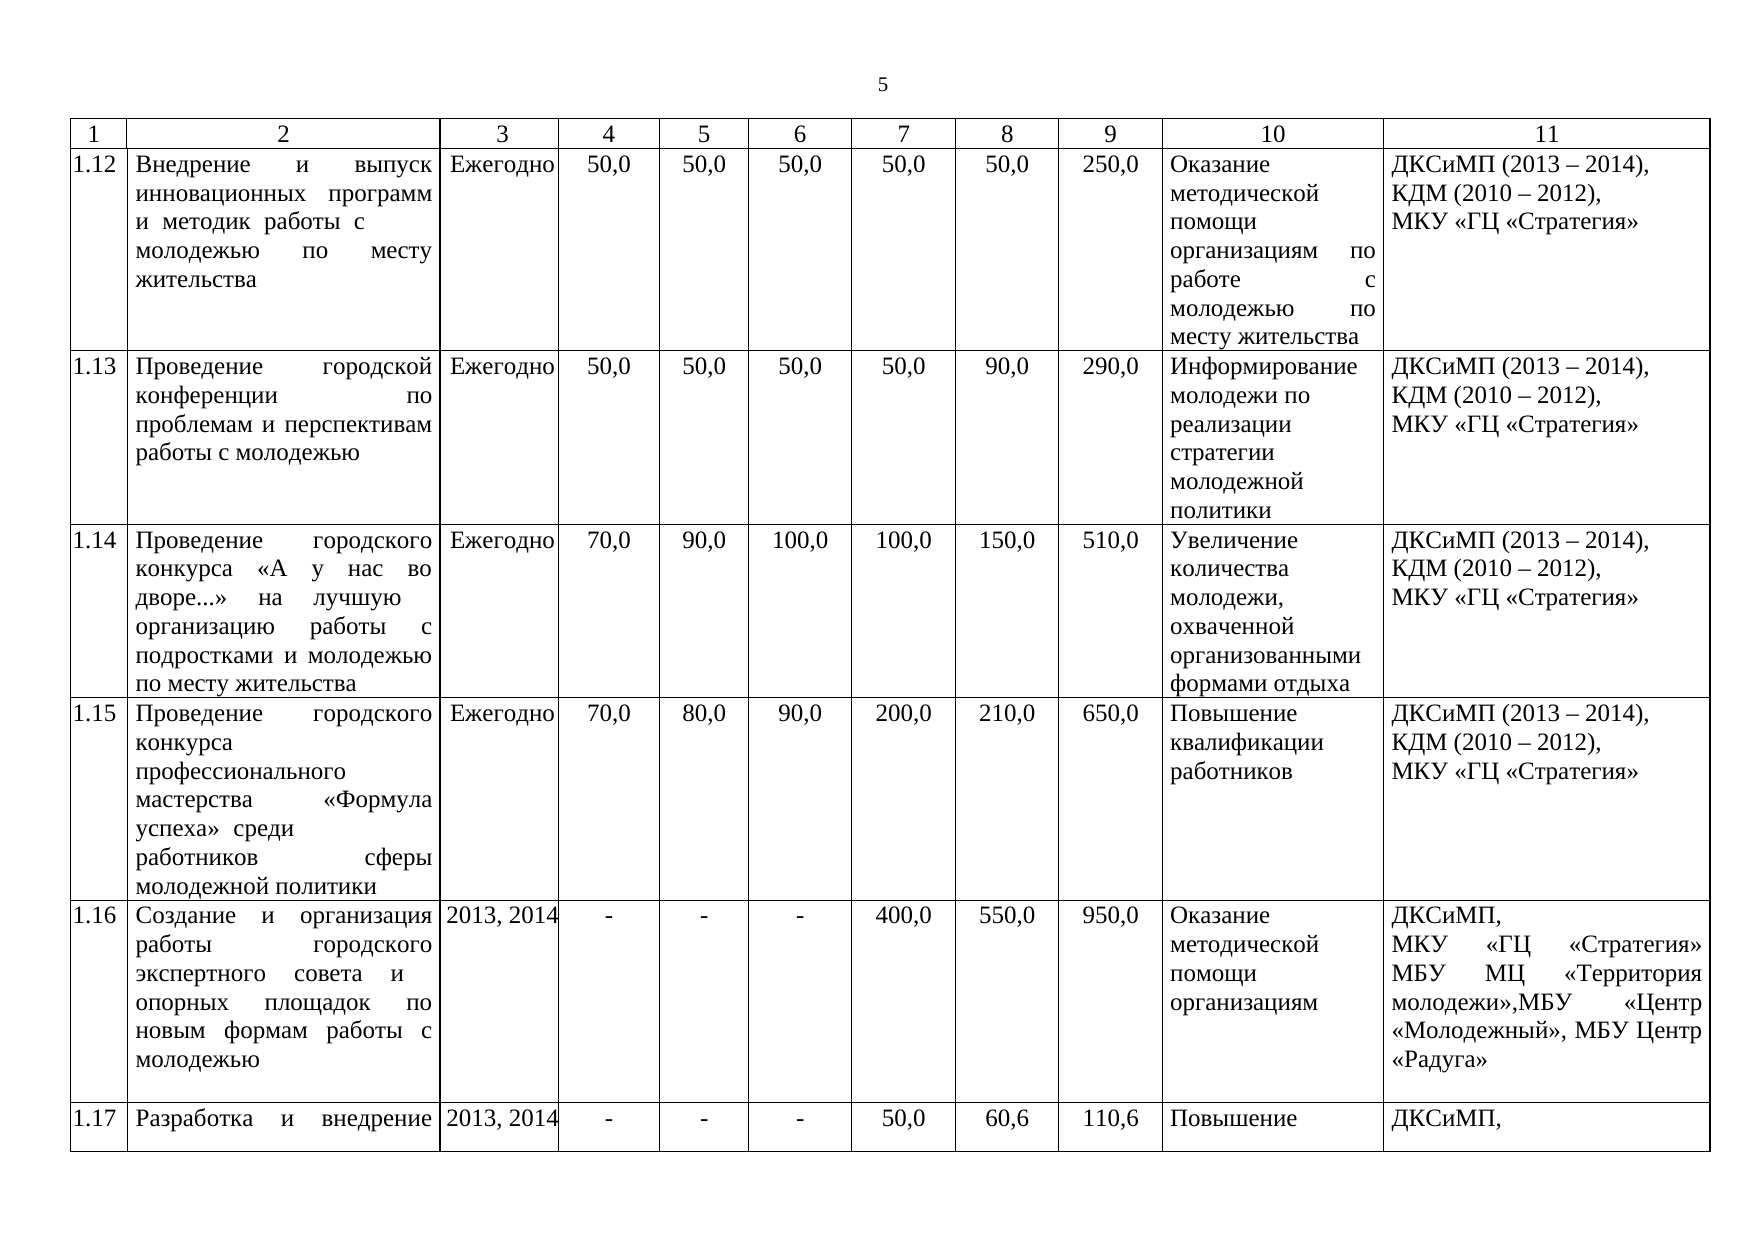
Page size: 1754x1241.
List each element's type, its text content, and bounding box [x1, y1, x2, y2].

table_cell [128, 1103, 439, 1151]
table_cell 50,0 [559, 149, 659, 350]
table_cell 60,6 [956, 1103, 1058, 1151]
table_cell 510,0 [1059, 525, 1162, 697]
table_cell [1384, 1103, 1709, 1151]
table_cell - [749, 901, 851, 1102]
table_header 9 [1059, 119, 1162, 148]
table_cell 50,0 [559, 351, 659, 524]
table_cell ДКСиМП, МКУ «ГЦ «Стратегия» МБУ МЦ «Территория молодежи»,МБУ «Центр «Молодежный», МБУ Центр «Радуга» [1384, 901, 1709, 1102]
table_cell Проведение городской конференции по проблемам и перспективам работы с молодежью [128, 351, 439, 524]
table_header 3 [441, 119, 558, 148]
table_cell Создание и организация работы городского экспертного совета и опорных площадок по новым формам работы с молодежью [128, 901, 439, 1102]
table_cell Информирование молодежи по реализации стратегии молодежной политики [1163, 351, 1383, 524]
table_cell 290,0 [1059, 351, 1162, 524]
table_cell 650,0 [1059, 698, 1162, 899]
table_cell 1.13 [71, 351, 127, 524]
table_header 4 [559, 119, 659, 148]
table_cell 550,0 [956, 901, 1058, 1102]
table_cell Повышение квалификации работников [1163, 698, 1383, 899]
table_cell Ежегодно [441, 698, 558, 899]
table_cell 70,0 [559, 525, 659, 697]
table_cell 1.16 [71, 901, 127, 1102]
table_cell - [559, 1103, 659, 1151]
table_cell - [749, 1103, 851, 1151]
table_cell 50,0 [660, 149, 748, 350]
table_cell ДКСиМП (2013 – 2014), КДМ (2010 – 2012), МКУ «ГЦ «Стратегия» [1384, 351, 1709, 524]
table_cell ДКСиМП (2013 – 2014), КДМ (2010 – 2012), МКУ «ГЦ «Стратегия» [1384, 698, 1709, 899]
table_header 2 [127, 119, 439, 148]
table_cell 90,0 [660, 525, 748, 697]
table_cell - [559, 901, 659, 1102]
table_header 1 [71, 119, 126, 148]
table_cell 1.15 [71, 698, 127, 899]
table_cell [1163, 1103, 1383, 1151]
table_cell Ежегодно [441, 351, 558, 524]
table_cell Проведение городского конкурса «А у нас во дворе...» на лучшую организацию работы с подростками и молодежью по месту жительства [128, 525, 439, 697]
table_cell Ежегодно [441, 149, 558, 350]
table_cell 100,0 [852, 525, 955, 697]
table_cell 50,0 [852, 1103, 955, 1151]
table_cell 50,0 [749, 149, 851, 350]
table_cell - [660, 901, 748, 1102]
table_cell 110,6 [1059, 1103, 1162, 1151]
table_cell 80,0 [660, 698, 748, 899]
table_cell 200,0 [852, 698, 955, 899]
table_cell 50,0 [749, 351, 851, 524]
table_cell 2013, 2014 [441, 1103, 558, 1151]
table_cell 100,0 [749, 525, 851, 697]
table_cell - [660, 1103, 748, 1151]
table_cell ДКСиМП (2013 – 2014), КДМ (2010 – 2012), МКУ «ГЦ «Стратегия» [1384, 525, 1709, 697]
table_cell Оказание методической помощи организациям по работе с молодежью по месту жительства [1163, 149, 1383, 350]
table_cell 250,0 [1059, 149, 1162, 350]
table_header 5 [660, 119, 748, 148]
table_cell 2013, 2014 [441, 901, 558, 1102]
table_cell Ежегодно [441, 525, 558, 697]
table_cell ДКСиМП (2013 – 2014), КДМ (2010 – 2012), МКУ «ГЦ «Стратегия» [1384, 149, 1709, 350]
table_cell Увеличение количества молодежи, охваченной организованными формами отдыха [1163, 525, 1383, 697]
table_cell Внедрение и выпуск инновационных программ и методик работы с молодежью по месту жительства [128, 149, 439, 350]
table_cell 50,0 [852, 351, 955, 524]
table_header 10 [1163, 119, 1383, 148]
table_cell 70,0 [559, 698, 659, 899]
table_cell 50,0 [852, 149, 955, 350]
table_header 11 [1384, 119, 1709, 148]
table_header 7 [852, 119, 955, 148]
table_header 6 [749, 119, 851, 148]
table_cell Проведение городского конкурса профессионального мастерства «Формула успеха» среди работников сферы молодежной политики [128, 698, 439, 899]
table_cell 950,0 [1059, 901, 1162, 1102]
table_header 8 [956, 119, 1058, 148]
table_cell 90,0 [956, 351, 1058, 524]
table_cell 150,0 [956, 525, 1058, 697]
table_cell 1.12 [71, 149, 127, 350]
table_cell 50,0 [956, 149, 1058, 350]
table_cell 400,0 [852, 901, 955, 1102]
table_cell Оказание методической помощи организациям [1163, 901, 1383, 1102]
table_cell 1.17 [71, 1103, 127, 1151]
table_cell 210,0 [956, 698, 1058, 899]
table_cell 1.14 [71, 525, 127, 697]
table_cell 90,0 [749, 698, 851, 899]
table_cell 50,0 [660, 351, 748, 524]
